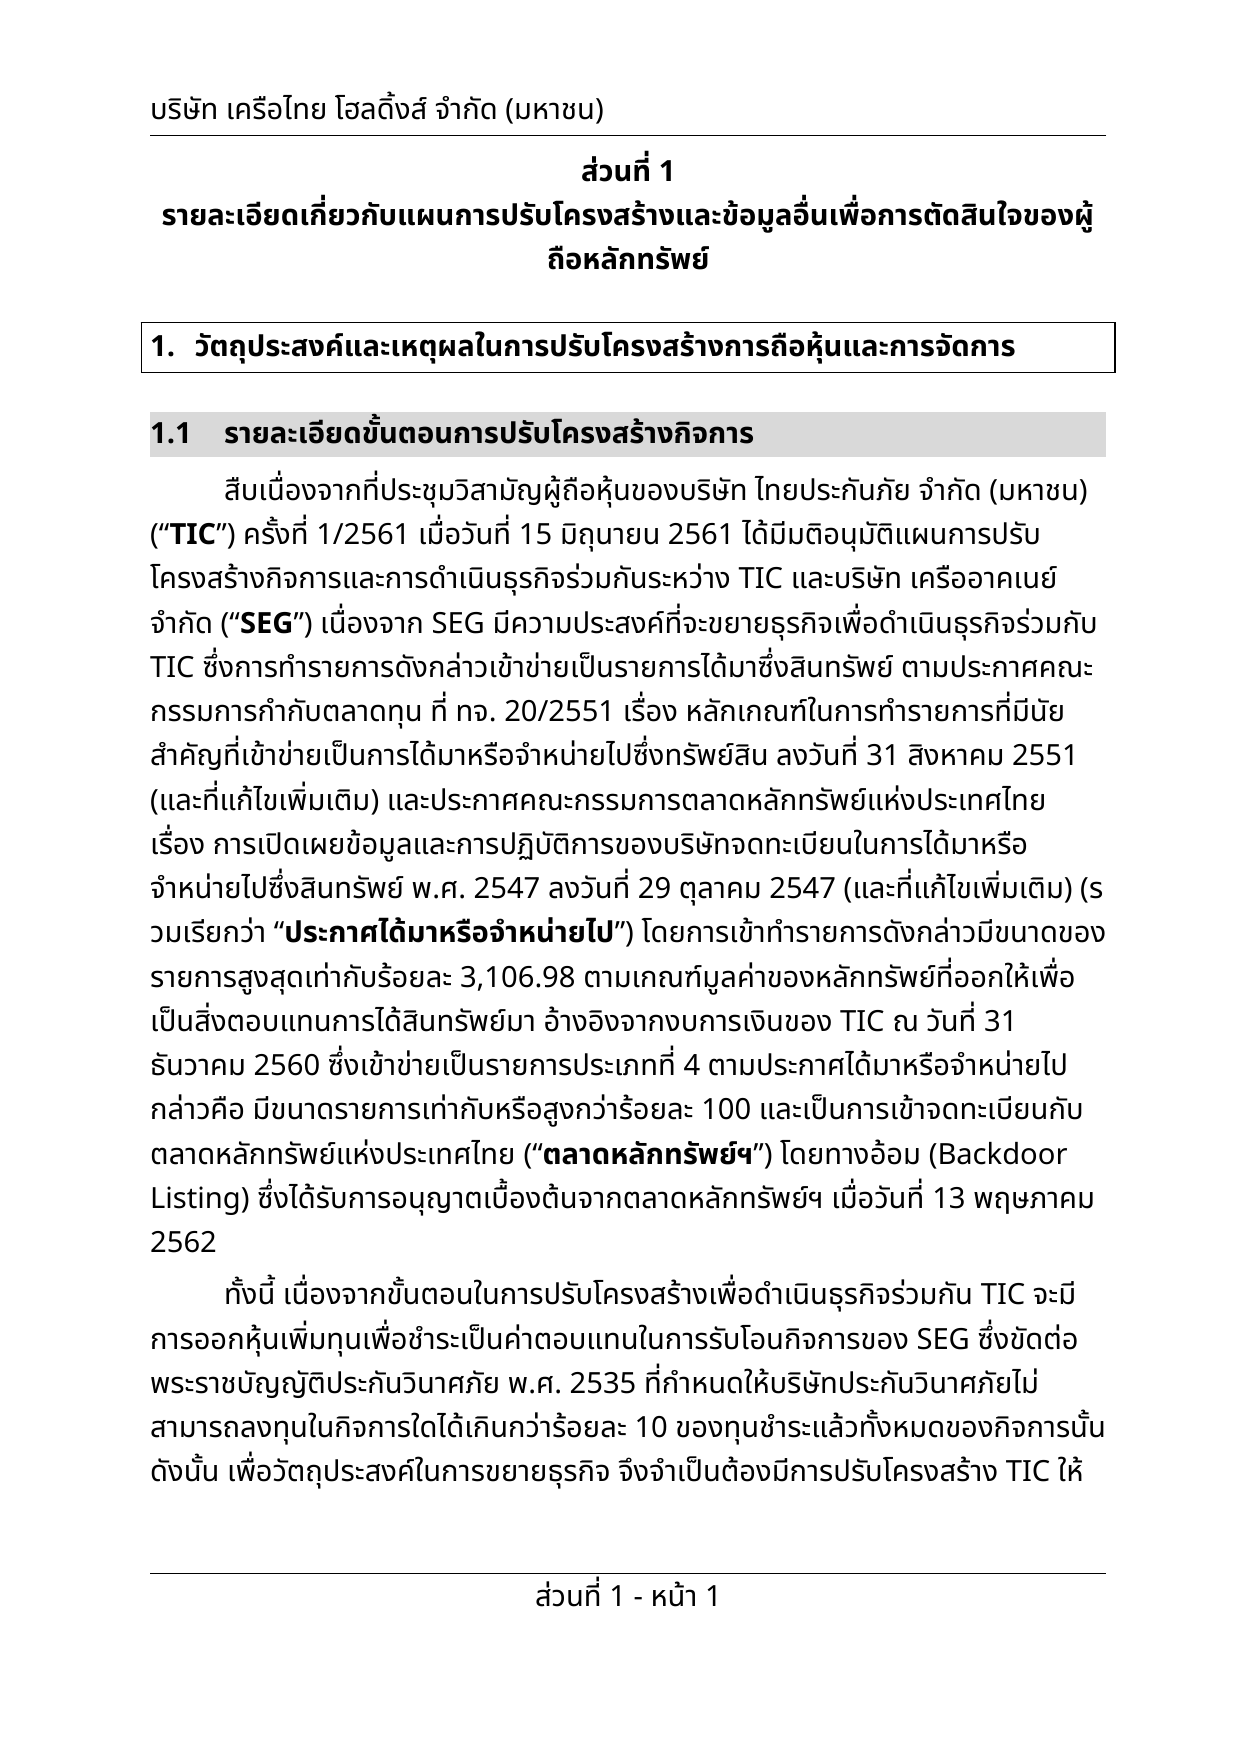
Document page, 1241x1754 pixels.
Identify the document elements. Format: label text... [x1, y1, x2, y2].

text ส่วนที่ 1 [150, 150, 1106, 194]
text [150, 1274, 1106, 1495]
subtitle รายละเอียดขั้นตอนการปรับโครงสร้างกิจการ [150, 412, 1106, 457]
text รายละเอียดเกี่ยวกับแผนการปรับโครงสร้างและข้อมูลอื่นเพื่อการตัดสินใจของผู้ถือหลักทรัพย์ [150, 194, 1106, 282]
text สืบเนื่องจากที่ประชุมวิสามัญผู้ถือหุ้นของบริษัท ไทยประกันภัย จำกัด (มหาชน) (“TIC”) ครั้งที่ 1/2561 เมื่อวันที่ 15 มิถุนายน 2561 ได้มีมติอนุมัติแผนการปรับโครงสร้างกิจการและการดำเนินธุรกิจร่วมกันระหว่าง TIC และบริษัท เครืออาคเนย์ จำกัด (“SEG”) เนื่องจาก SEG มีความประสงค์ที่จะขยายธุรกิจเพื่อดำเนินธุรกิจร่วมกับ TIC ซึ่งการทำรายการดังกล่าวเข้าข่ายเป็นรายการได้มาซึ่งสินทรัพย์ ตามประกาศคณะกรรมการกำกับตลาดทุน ที่ ทจ. 20/2551 เรื่อง หลักเกณฑ์ในการทำรายการที่มีนัยสำคัญที่เข้าข่ายเป็นการได้มาหรือจำหน่ายไปซึ่งทรัพย์สิน ลงวันที่ 31 สิงหาคม 2551 (และที่แก้ไขเพิ่มเติม) และประกาศคณะกรรมการตลาดหลักทรัพย์แห่งประเทศไทย เรื่อง การเปิดเผยข้อมูลและการปฏิบัติการของบริษัทจดทะเบียนในการได้มาหรือจำหน่ายไปซึ่งสินทรัพย์ พ.ศ. 2547 ลงวันที่ 29 ตุลาคม 2547 (และที่แก้ไขเพิ่มเติม) (รวมเรียกว่า “ประกาศได้มาหรือจำหน่ายไป”) โดยการเข้าทำรายการดังกล่าวมีขนาดของรายการสูงสุดเท่ากับร้อยละ 3,106.98 ตามเกณฑ์มูลค่าของหลักทรัพย์ที่ออกให้เพื่อเป็นสิ่งตอบแทนการได้สินทรัพย์มา อ้างอิงจากงบการเงินของ TIC ณ วันที่ 31 ธันวาคม 2560 ซึ่งเข้าข่ายเป็นรายการประเภทที่ 4 ตามประกาศได้มาหรือจำหน่ายไป กล่าวคือ มีขนาดรายการเท่ากับหรือสูงกว่าร้อยละ 100 และเป็นการเข้าจดทะเบียนกับตลาดหลักทรัพย์แห่งประเทศไทย (“ตลาดหลักทรัพย์ฯ”) โดยทางอ้อม (Backdoor Listing) ซึ่งได้รับการอนุญาตเบื้องต้นจากตลาดหลักทรัพย์ฯ เมื่อวันที่ 13 พฤษภาคม 2562 [150, 469, 1106, 1261]
subtitle วัตถุประสงค์และเหตุผลในการปรับโครงสร้างการถือหุ้นและการจัดการ [142, 323, 1114, 372]
